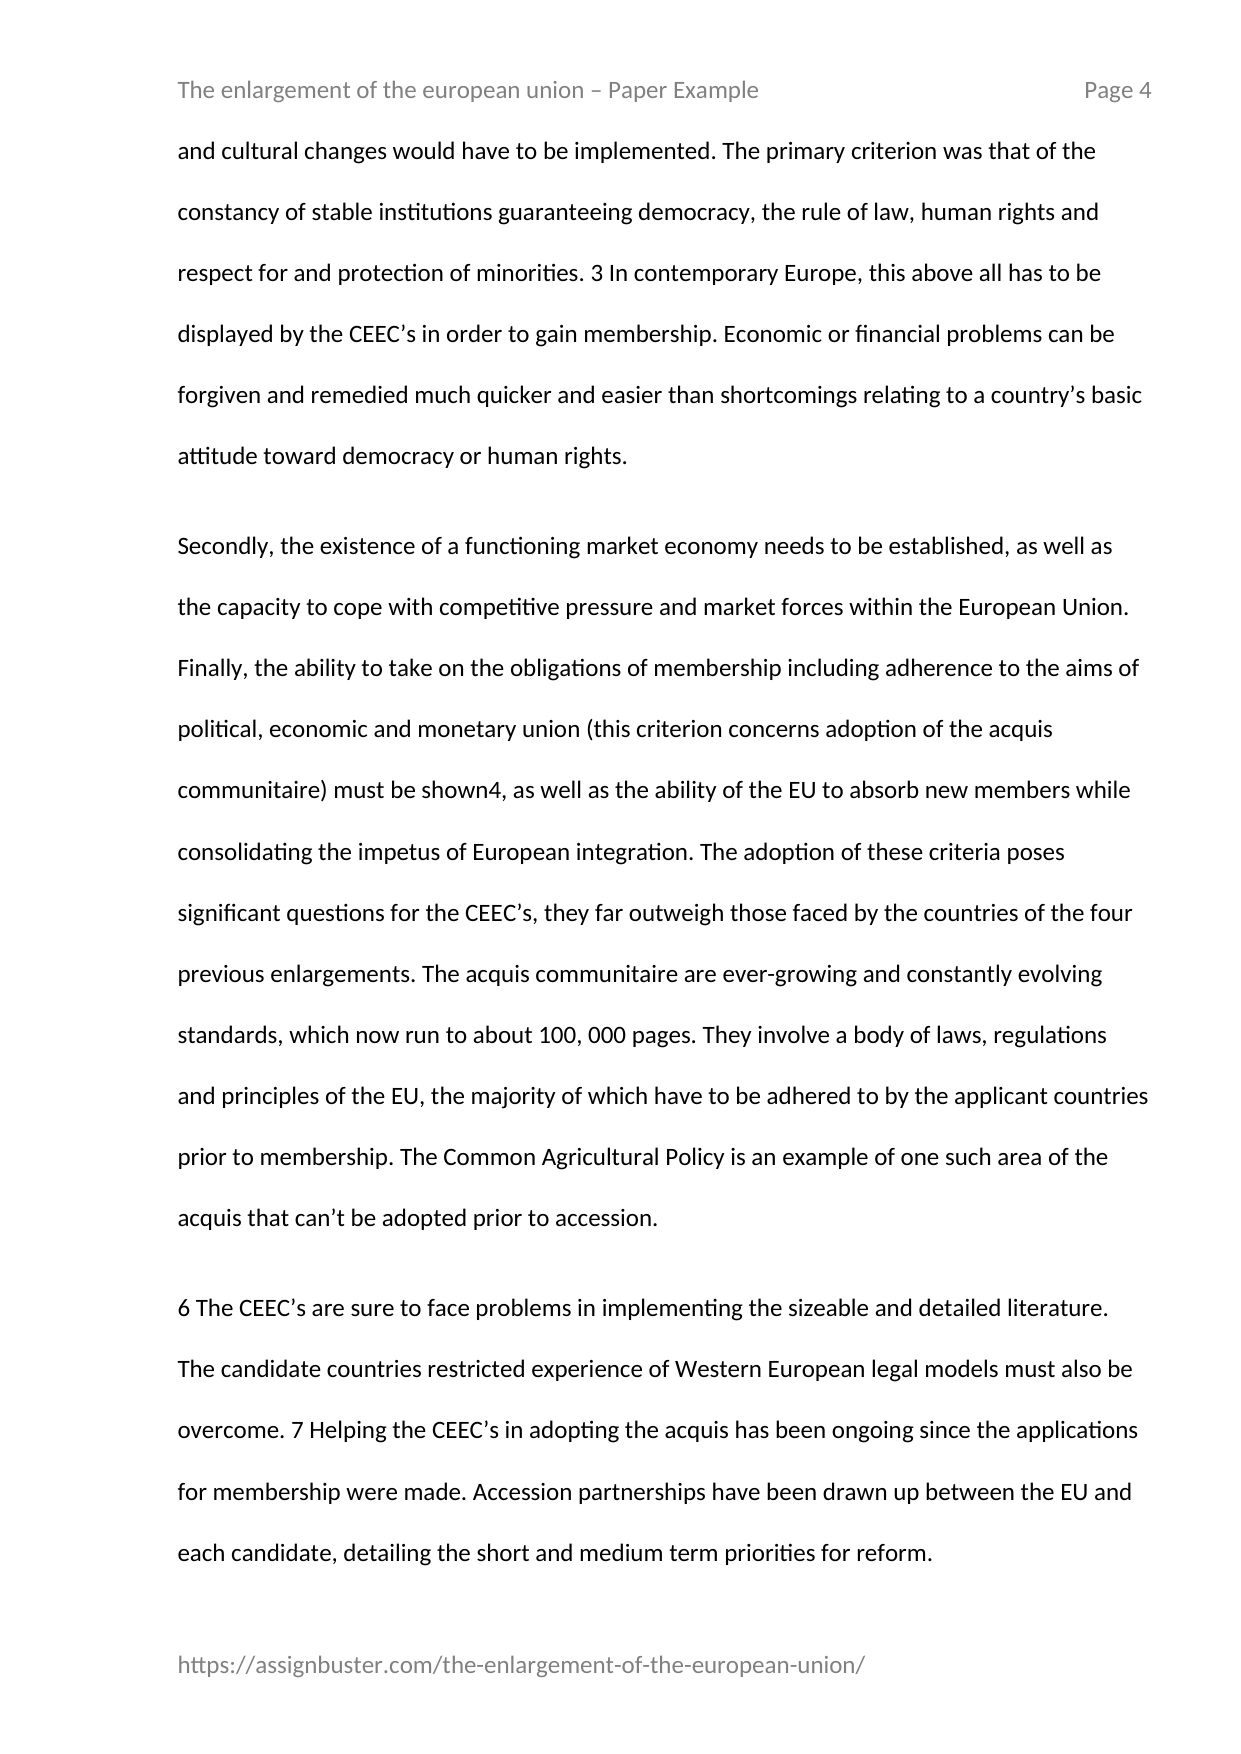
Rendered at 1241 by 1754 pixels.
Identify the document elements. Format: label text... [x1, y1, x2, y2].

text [177, 135, 1152, 471]
text 6 The CEEC’s are sure to face problems in implementing the sizeable and detailed literature. The candidate countries restricted experience of Western European legal models must also be overcome. 7 Helping the CEEC’s in adopting the acquis has been ongoing since the applications for membership were made. Accession partnerships have been drawn up between the EU and each candidate, detailing the short and medium term priorities for reform. [177, 1292, 1152, 1567]
text Secondly, the existence of a functioning market economy needs to be established, as well as the capacity to cope with competitive pressure and market forces within the European Union. Finally, the ability to take on the obligations of membership including adherence to the aims of political, economic and monetary union (this criterion concerns adoption of the acquis communitaire) must be shown4, as well as the ability of the EU to absorb new members while consolidating the impetus of European integration. The adoption of these criteria poses significant questions for the CEEC’s, they far outweigh those faced by the countries of the four previous enlargements. The acquis communitaire are ever-growing and constantly evolving standards, which now run to about 100, 000 pages. They involve a body of laws, regulations and principles of the EU, the majority of which have to be adhered to by the applicant countries prior to membership. The Common Agricultural Policy is an example of one such area of the acquis that can’t be adopted prior to accession. [177, 531, 1152, 1232]
